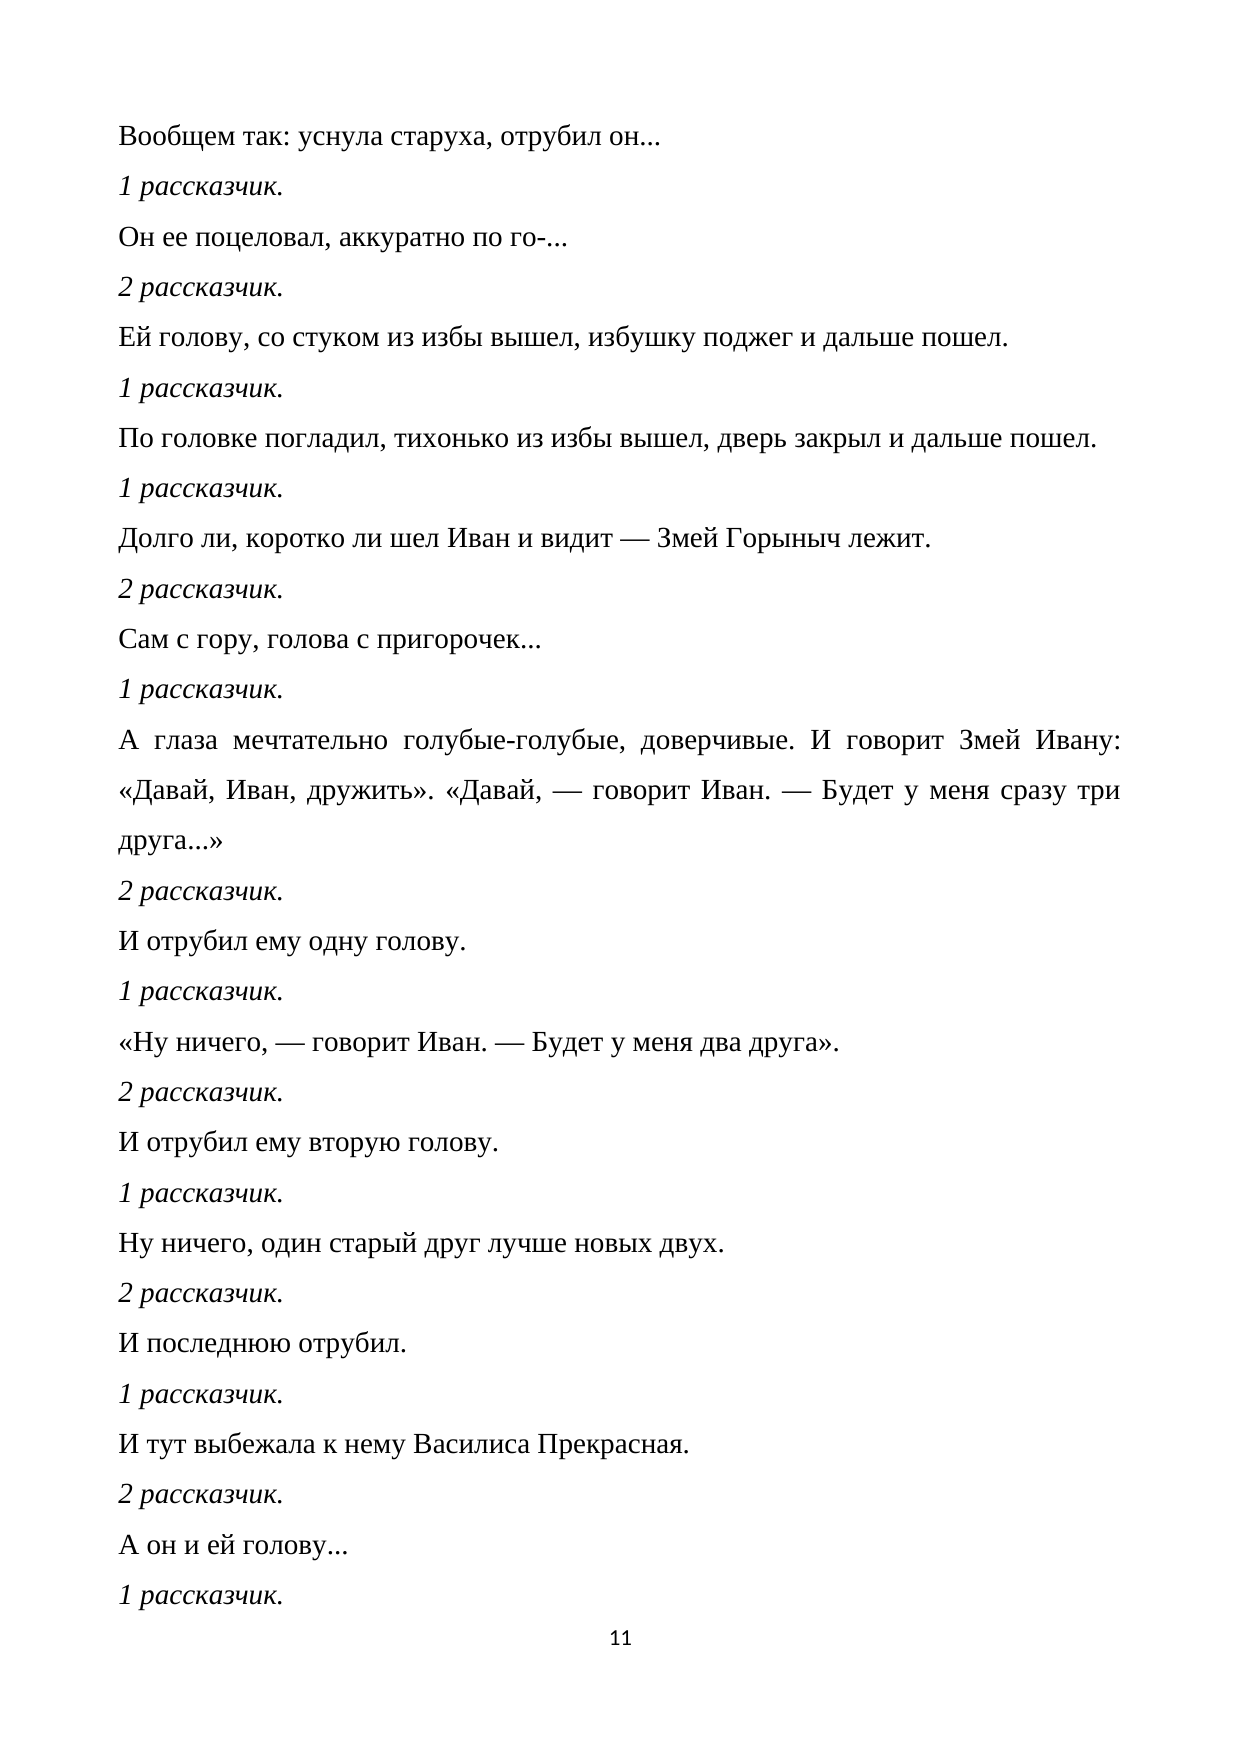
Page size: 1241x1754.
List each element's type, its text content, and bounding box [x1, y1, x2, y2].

text 1 рассказчик. [118, 1577, 1122, 1611]
text Вообщем так: уснула старуха, отрубил он... [118, 118, 1122, 152]
text 1 рассказчик. [118, 1376, 1122, 1409]
text 1 рассказчик. [118, 672, 1122, 705]
text 1 рассказчик. [118, 168, 1122, 202]
text Долго ли, коротко ли шел Иван и видит — Змей Горыныч лежит. [118, 521, 1122, 554]
text А глаза мечтательно голубые-голубые, доверчивые. И говорит Змей Ивану: «Давай, Иван, дружить». «Давай, — говорит Иван. — Будет у меня сразу три друга...» [118, 722, 1122, 856]
text 2 рассказчик. [118, 1275, 1122, 1309]
text И отрубил ему вторую голову. [118, 1124, 1122, 1158]
text А он и ей голову... [118, 1527, 1122, 1560]
text Сам с гору, голова с пригорочек... [118, 621, 1122, 655]
text 2 рассказчик. [118, 1477, 1122, 1510]
text «Ну ничего, — говорит Иван. — Будет у меня два друга». [118, 1024, 1122, 1057]
text 2 рассказчик. [118, 1074, 1122, 1108]
text 2 рассказчик. [118, 571, 1122, 604]
text И последнюю отрубил. [118, 1326, 1122, 1359]
text 1 рассказчик. [118, 370, 1122, 403]
text И отрубил ему одну голову. [118, 923, 1122, 957]
text 1 рассказчик. [118, 1175, 1122, 1208]
text И тут выбежала к нему Василиса Прекрасная. [118, 1426, 1122, 1460]
text 2 рассказчик. [118, 269, 1122, 303]
text По головке погладил, тихонько из избы вышел, дверь закрыл и дальше пошел. [118, 420, 1122, 453]
text 1 рассказчик. [118, 973, 1122, 1007]
text Ей голову, со стуком из избы вышел, избушку поджег и дальше пошел. [118, 319, 1122, 353]
text 1 рассказчик. [118, 470, 1122, 504]
text Ну ничего, один старый друг лучше новых двух. [118, 1225, 1122, 1258]
text Он ее поцеловал, аккуратно по го-... [118, 219, 1122, 252]
text 2 рассказчик. [118, 873, 1122, 906]
